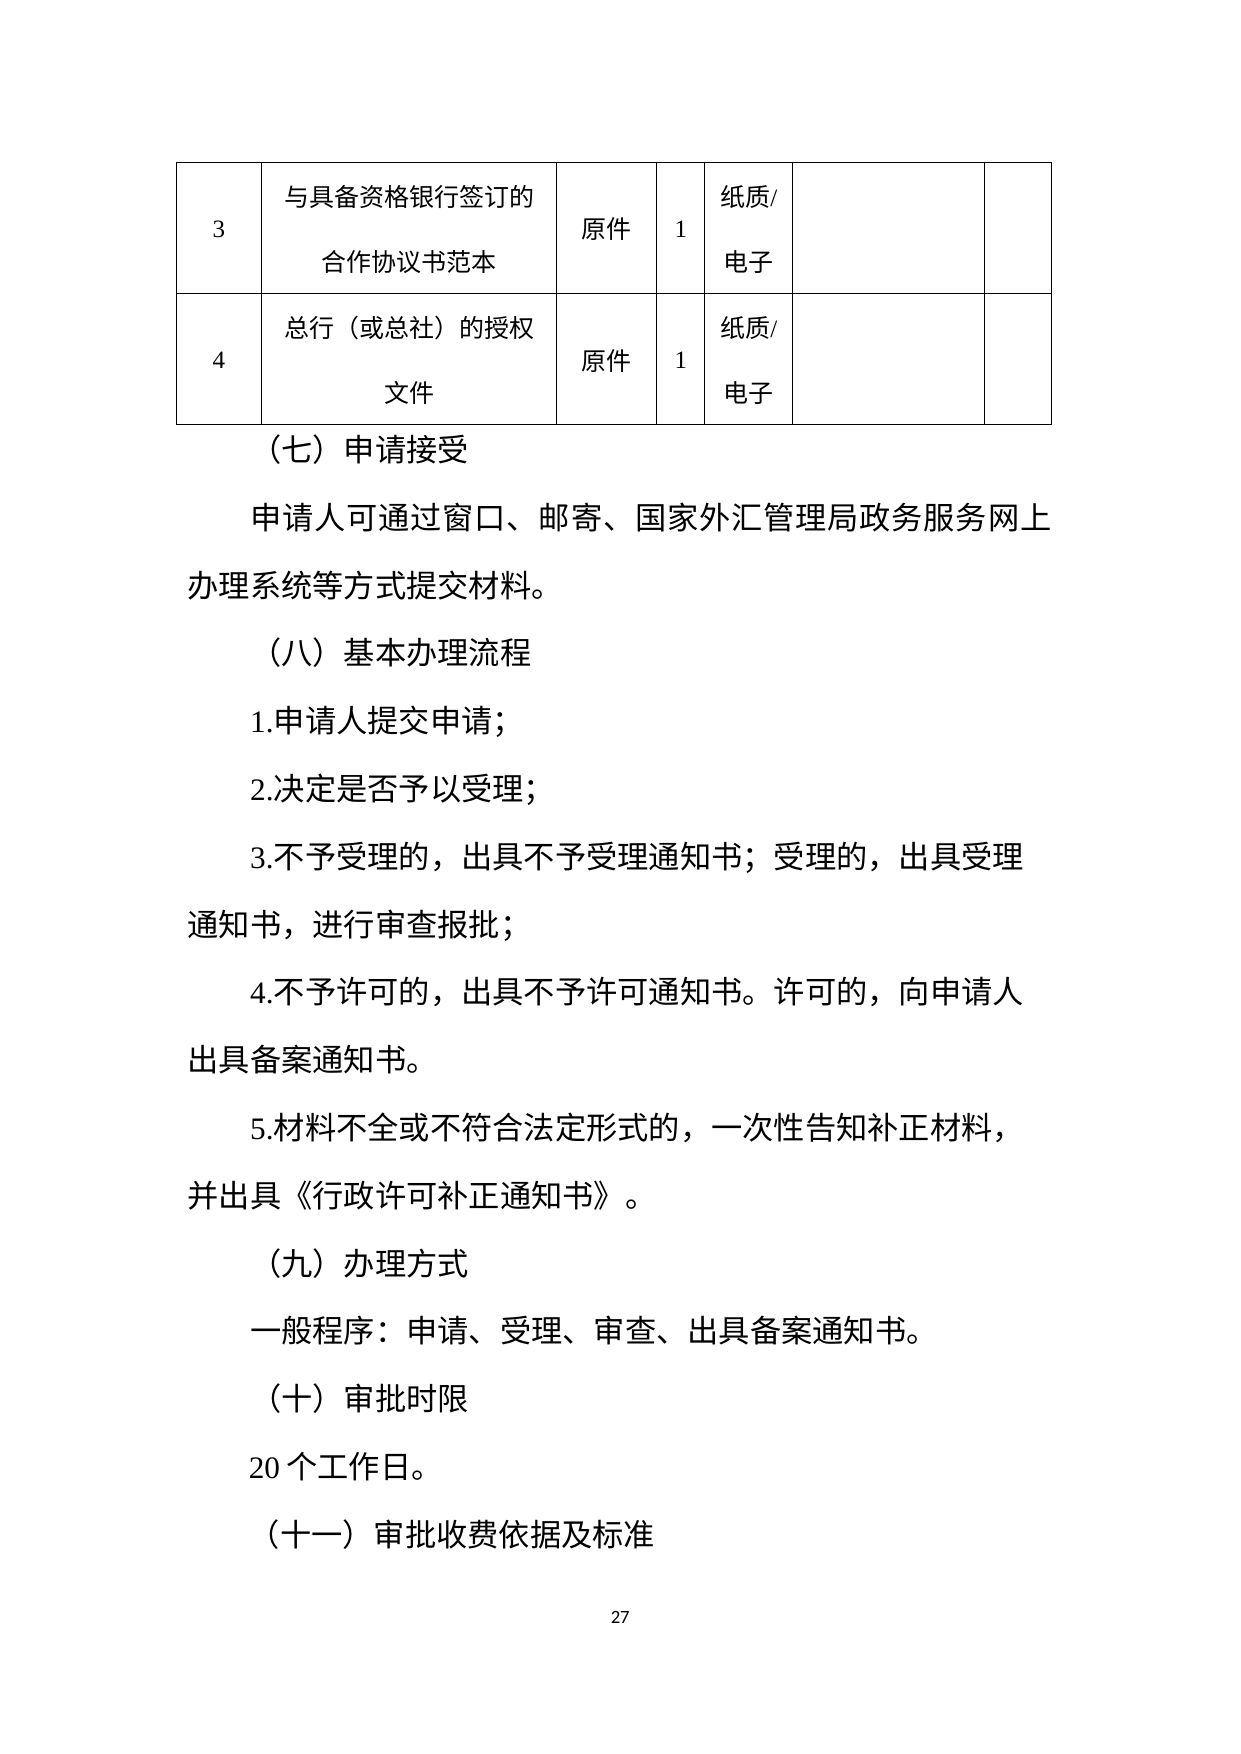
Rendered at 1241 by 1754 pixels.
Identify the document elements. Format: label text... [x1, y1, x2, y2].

text 申请人可通过窗口、邮寄、国家外汇管理局政务服务网上办理系统等方式提交材料。 [187, 493, 1053, 606]
text （九）办理方式 [187, 1239, 1053, 1284]
text 1.申请人提交申请； [187, 696, 1053, 742]
table_cell 1 [657, 294, 704, 424]
text 3.不予受理的，出具不予受理通知书；受理的，出具受理通知书，进行审查报批； [187, 832, 1053, 945]
table_cell 3 [177, 163, 261, 293]
text 20个工作日。 [187, 1442, 1053, 1487]
text 5.材料不全或不符合法定形式的，一次性告知补正材料，并出具《行政许可补正通知书》。 [187, 1103, 1053, 1216]
table_cell 原件 [557, 294, 656, 424]
text 一般程序：申请、受理、审查、出具备案通知书。 [187, 1307, 1053, 1352]
table_cell 4 [177, 294, 261, 424]
table_cell [793, 294, 984, 424]
table_cell 纸质/电子 [705, 163, 792, 293]
table_cell 纸质/电子 [705, 294, 792, 424]
text （七）申请接受 [187, 425, 1053, 470]
text 4.不予许可的，出具不予许可通知书。许可的，向申请人出具备案通知书。 [187, 968, 1053, 1081]
table_cell 1 [657, 163, 704, 293]
table_cell 总行（或总社）的授权文件 [262, 294, 556, 424]
text 2.决定是否予以受理； [187, 764, 1053, 809]
text （十一）审批收费依据及标准 [187, 1510, 1053, 1555]
table_cell [985, 163, 1051, 293]
text （八）基本办理流程 [187, 628, 1053, 674]
table_cell [793, 163, 984, 293]
text （十）审批时限 [187, 1374, 1053, 1420]
table_cell [985, 294, 1051, 424]
table_cell 原件 [557, 163, 656, 293]
table_cell 与具备资格银行签订的合作协议书范本 [262, 163, 556, 293]
